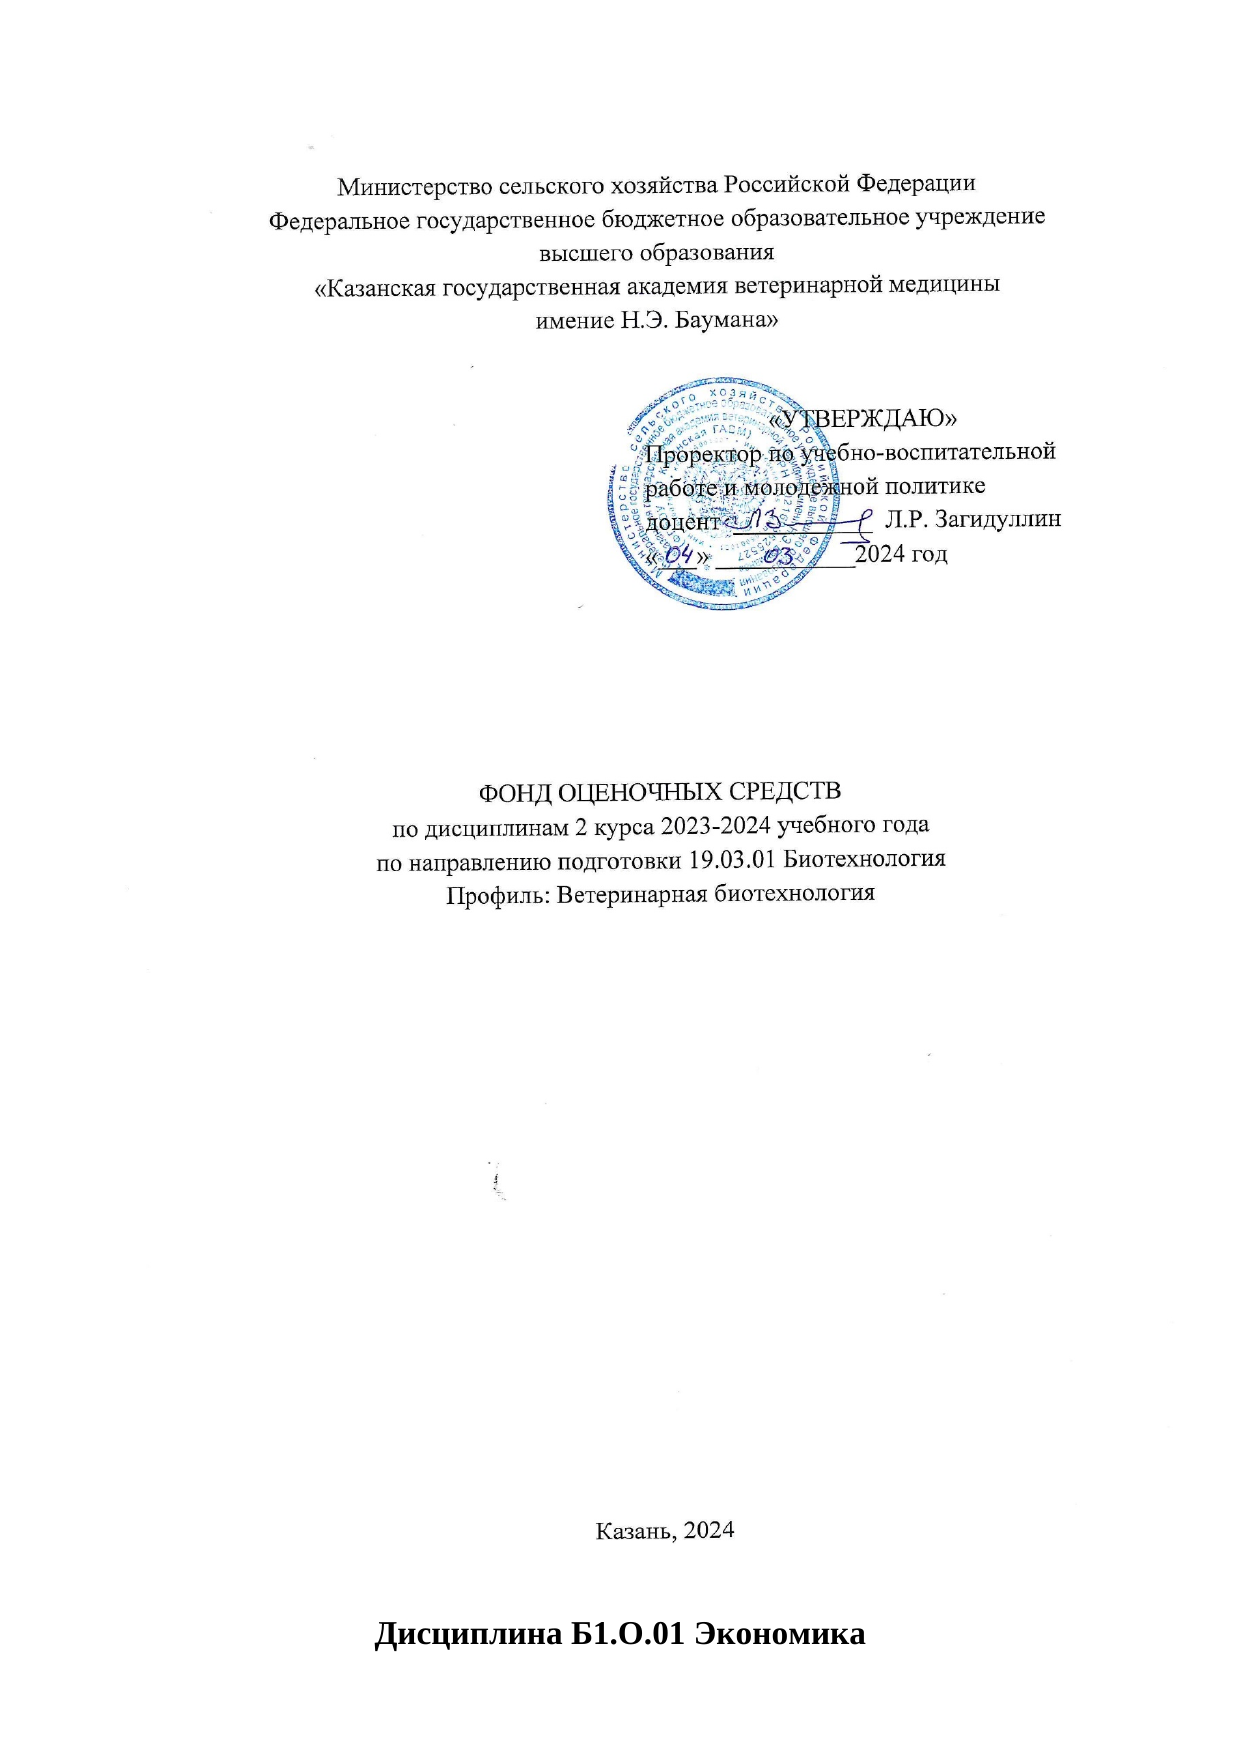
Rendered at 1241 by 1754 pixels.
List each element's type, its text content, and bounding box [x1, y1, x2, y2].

text Дисциплина Б1.О.01 Экономика [118, 1614, 1122, 1652]
picture [118, 88, 1198, 1614]
